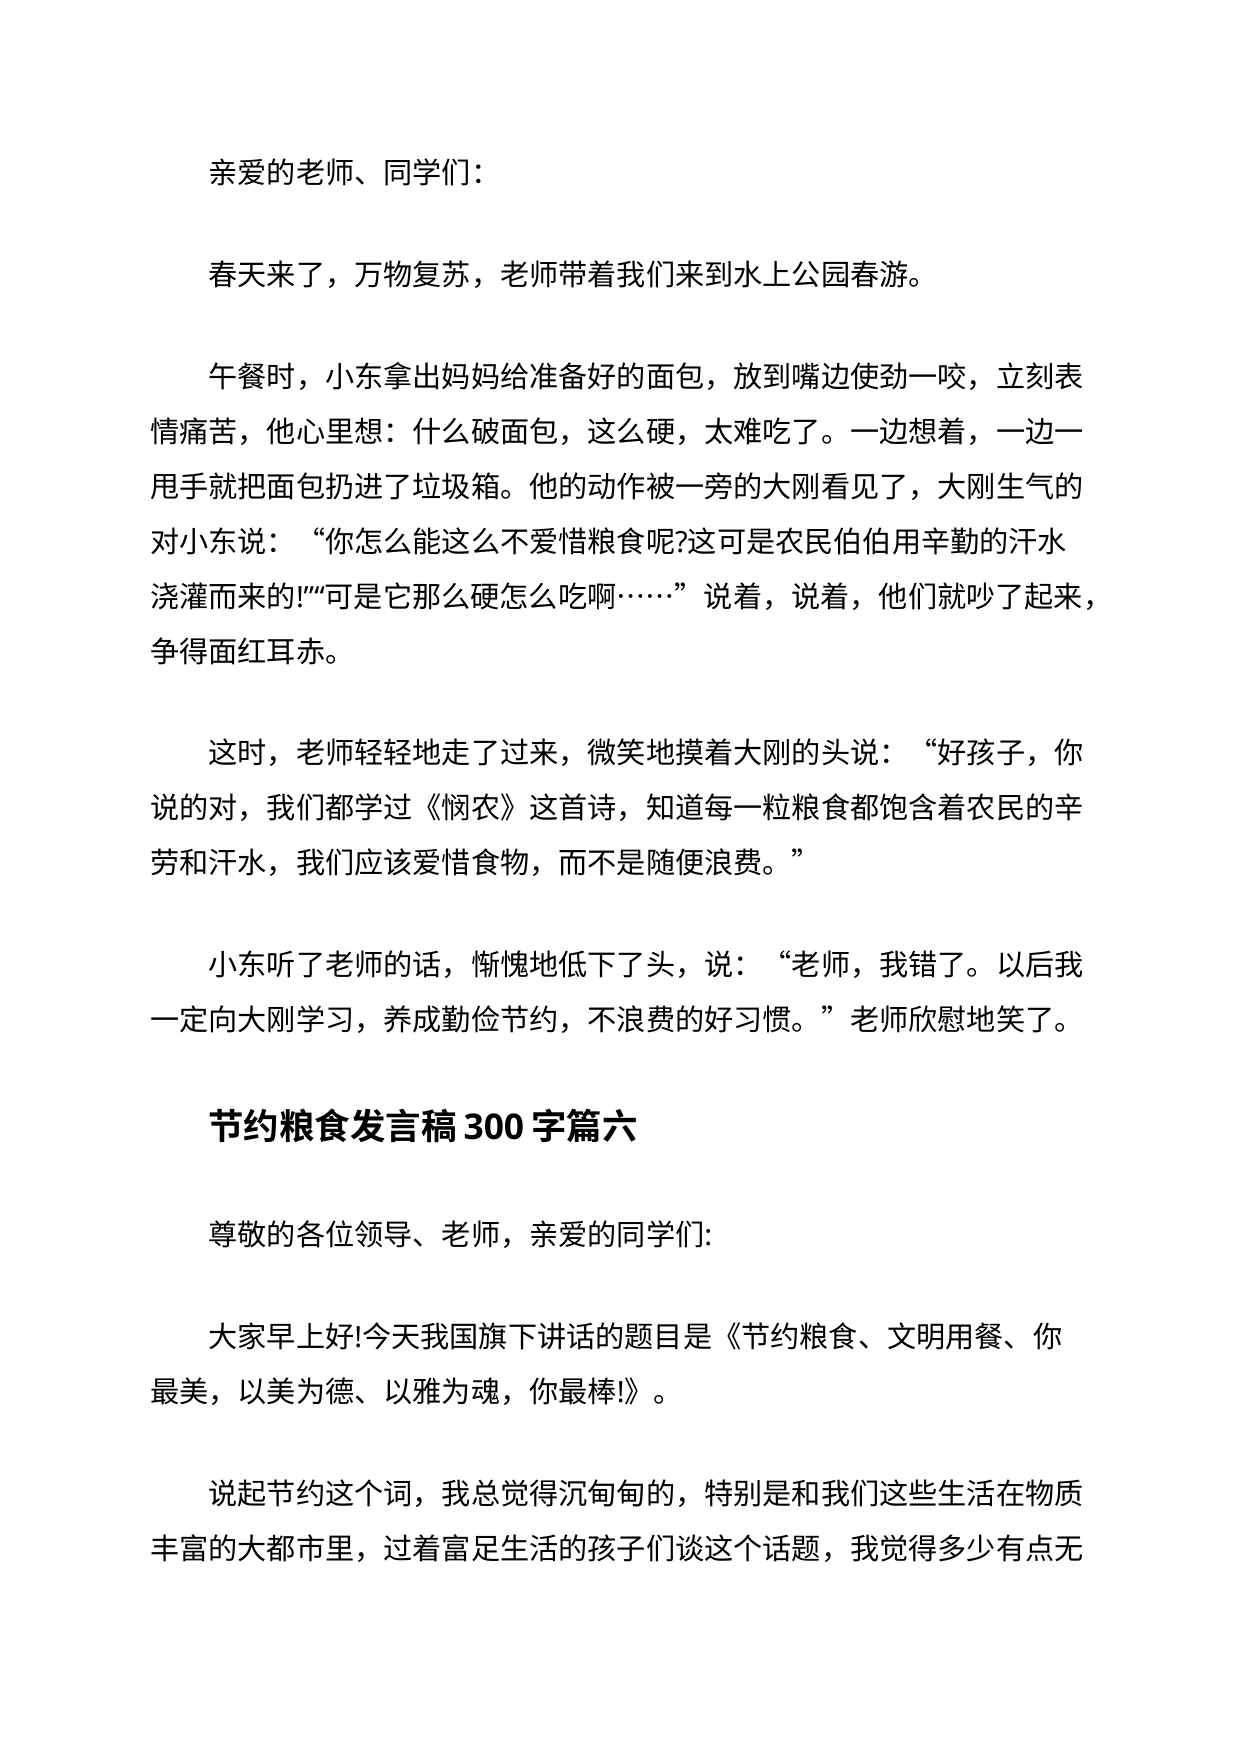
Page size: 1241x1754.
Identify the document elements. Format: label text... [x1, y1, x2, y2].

text 小东听了老师的话，惭愧地低下了头，说：“老师，我错了。以后我一定向大刚学习，养成勤俭节约，不浪费的好习惯。”老师欣慰地笑了。 [150, 942, 1090, 1039]
text 亲爱的老师、同学们： [150, 150, 1090, 192]
text 大家早上好!今天我国旗下讲话的题目是《节约粮食、文明用餐、你最美，以美为德、以雅为魂，你最棒!》。 [150, 1314, 1090, 1411]
text 这时，老师轻轻地走了过来，微笑地摸着大刚的头说：“好孩子，你说的对，我们都学过《悯农》这首诗，知道每一粒粮食都饱含着农民的辛劳和汗水，我们应该爱惜食物，而不是随便浪费。” [150, 730, 1090, 882]
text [150, 1471, 1090, 1568]
text 春天来了，万物复苏，老师带着我们来到水上公园春游。 [150, 252, 1090, 294]
text 节约粮食发言稿300字篇六 [150, 1098, 1090, 1149]
text 午餐时，小东拿出妈妈给准备好的面包，放到嘴边使劲一咬，立刻表情痛苦，他心里想：什么破面包，这么硬，太难吃了。一边想着，一边一甩手就把面包扔进了垃圾箱。他的动作被一旁的大刚看见了，大刚生气的对小东说：“你怎么能这么不爱惜粮食呢?这可是农民伯伯用辛勤的汗水浇灌而来的!”“可是它那么硬怎么吃啊……”说着，说着，他们就吵了起来，争得面红耳赤。 [150, 353, 1090, 671]
text 尊敬的各位领导、老师，亲爱的同学们: [150, 1212, 1090, 1254]
